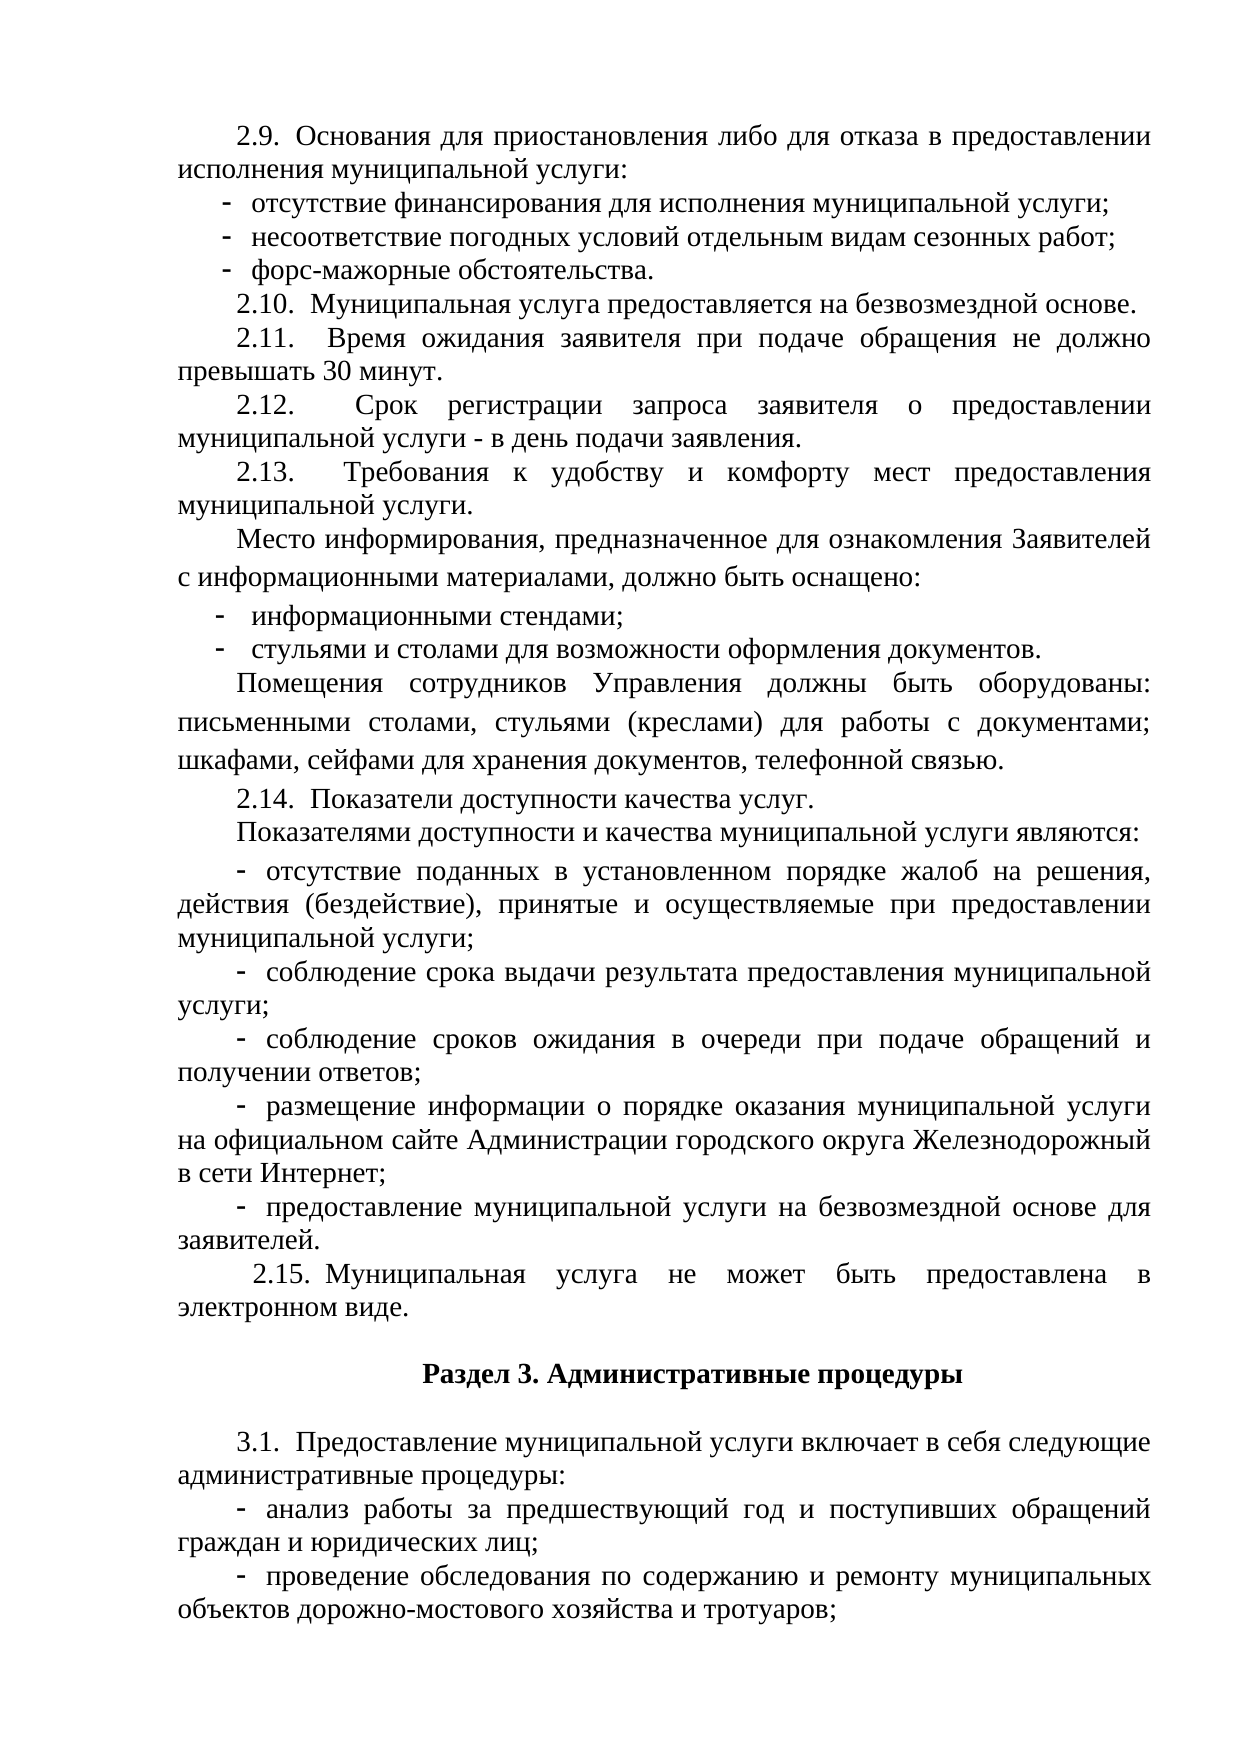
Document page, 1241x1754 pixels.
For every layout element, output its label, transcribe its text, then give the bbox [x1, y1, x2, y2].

text Помещения сотрудников Управления должны быть оборудованы: письменными столами, стульями (креслами) для работы с документами; шкафами, сейфами для хранения документов, телефонной связью. [177, 665, 1152, 776]
list соблюдение срока выдачи результата предоставления муниципальной услуги; [177, 954, 1152, 1021]
list Предоставление муниципальной услуги включает в себя следующие административные процедуры: [177, 1424, 1152, 1491]
list отсутствие поданных в установленном порядке жалоб на решения, действия (бездействие), принятые и осуществляемые при предоставлении муниципальной услуги; [177, 853, 1152, 954]
list предоставление муниципальной услуги на безвозмездной основе для заявителей. [177, 1189, 1152, 1256]
text Показателями доступности и качества муниципальной услуги являются: [177, 814, 1152, 848]
list отсутствие финансирования для исполнения муниципальной услуги; [177, 185, 1152, 219]
list информационными стендами; [177, 598, 1152, 632]
list несоответствие погодных условий отдельным видам сезонных работ; [177, 219, 1152, 252]
list Основания для приостановления либо для отказа в предоставлении исполнения муниципальной услуги: [177, 118, 1152, 185]
list стульями и столами для возможности оформления документов. [177, 632, 1152, 665]
list проведение обследования по содержанию и ремонту муниципальных объектов дорожно-мостового хозяйства и тротуаров; [177, 1558, 1152, 1625]
text Место информирования, предназначенное для ознакомления Заявителей с информационными материалами, должно быть оснащено: [177, 521, 1152, 593]
list Показатели доступности качества услуг. [177, 781, 1152, 814]
list Муниципальная услуга не может быть предоставлена в электронном виде. [177, 1256, 1152, 1323]
list форс-мажорные обстоятельства. [177, 252, 1152, 286]
list Время ожидания заявителя при подаче обращения не должно превышать 30 минут. [177, 320, 1152, 387]
text Раздел 3. Административные процедуры [177, 1357, 1152, 1390]
list размещение информации о порядке оказания муниципальной услуги на официальном сайте Администрации городского округа Железнодорожный в сети Интернет; [177, 1088, 1152, 1189]
list Срок регистрации запроса заявителя о предоставлении муниципальной услуги - в день подачи заявления. [177, 387, 1152, 454]
list Муниципальная услуга предоставляется на безвозмездной основе. [177, 286, 1152, 320]
list анализ работы за предшествующий год и поступивших обращений граждан и юридических лиц; [177, 1491, 1152, 1558]
list Требования к удобству и комфорту мест предоставления муниципальной услуги. [177, 454, 1152, 521]
list соблюдение сроков ожидания в очереди при подаче обращений и получении ответов; [177, 1021, 1152, 1088]
